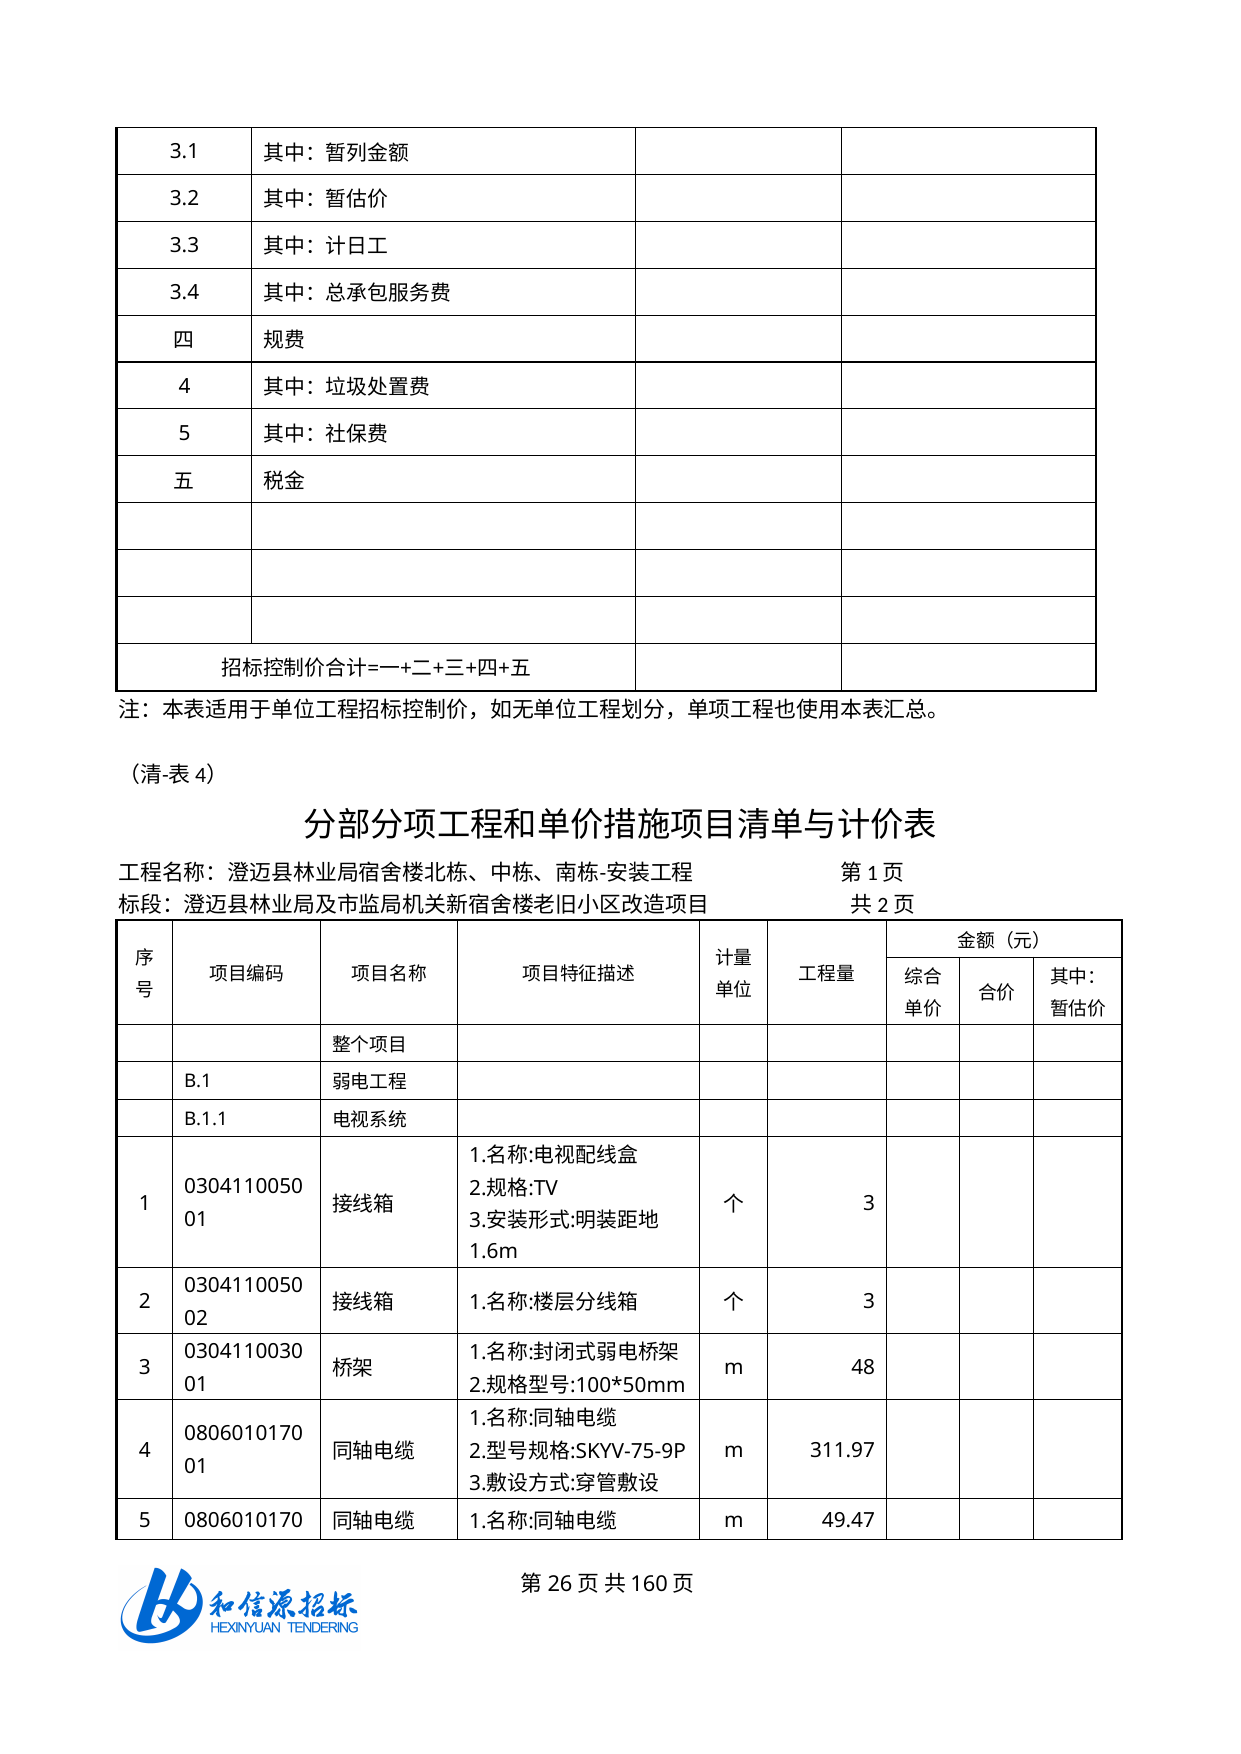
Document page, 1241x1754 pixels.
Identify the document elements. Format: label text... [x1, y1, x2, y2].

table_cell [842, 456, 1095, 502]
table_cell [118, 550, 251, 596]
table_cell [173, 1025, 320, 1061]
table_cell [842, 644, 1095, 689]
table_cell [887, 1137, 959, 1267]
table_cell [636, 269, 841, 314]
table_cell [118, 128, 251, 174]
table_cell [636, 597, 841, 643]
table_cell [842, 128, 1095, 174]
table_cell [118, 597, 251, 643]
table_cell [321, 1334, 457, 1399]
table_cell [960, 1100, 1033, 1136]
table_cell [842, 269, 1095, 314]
text 分部分项工程和单价措施项目清单与计价表 [118, 789, 1122, 854]
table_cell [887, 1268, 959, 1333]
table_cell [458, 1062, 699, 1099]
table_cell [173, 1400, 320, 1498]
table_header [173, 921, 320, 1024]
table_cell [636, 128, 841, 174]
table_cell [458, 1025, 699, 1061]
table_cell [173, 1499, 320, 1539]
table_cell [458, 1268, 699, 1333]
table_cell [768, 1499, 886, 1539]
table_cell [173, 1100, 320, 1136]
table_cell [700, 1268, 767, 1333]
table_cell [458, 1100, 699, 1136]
text 注：本表适用于单位工程招标控制价，如无单位工程划分，单项工程也使用本表汇总。 [118, 692, 1122, 724]
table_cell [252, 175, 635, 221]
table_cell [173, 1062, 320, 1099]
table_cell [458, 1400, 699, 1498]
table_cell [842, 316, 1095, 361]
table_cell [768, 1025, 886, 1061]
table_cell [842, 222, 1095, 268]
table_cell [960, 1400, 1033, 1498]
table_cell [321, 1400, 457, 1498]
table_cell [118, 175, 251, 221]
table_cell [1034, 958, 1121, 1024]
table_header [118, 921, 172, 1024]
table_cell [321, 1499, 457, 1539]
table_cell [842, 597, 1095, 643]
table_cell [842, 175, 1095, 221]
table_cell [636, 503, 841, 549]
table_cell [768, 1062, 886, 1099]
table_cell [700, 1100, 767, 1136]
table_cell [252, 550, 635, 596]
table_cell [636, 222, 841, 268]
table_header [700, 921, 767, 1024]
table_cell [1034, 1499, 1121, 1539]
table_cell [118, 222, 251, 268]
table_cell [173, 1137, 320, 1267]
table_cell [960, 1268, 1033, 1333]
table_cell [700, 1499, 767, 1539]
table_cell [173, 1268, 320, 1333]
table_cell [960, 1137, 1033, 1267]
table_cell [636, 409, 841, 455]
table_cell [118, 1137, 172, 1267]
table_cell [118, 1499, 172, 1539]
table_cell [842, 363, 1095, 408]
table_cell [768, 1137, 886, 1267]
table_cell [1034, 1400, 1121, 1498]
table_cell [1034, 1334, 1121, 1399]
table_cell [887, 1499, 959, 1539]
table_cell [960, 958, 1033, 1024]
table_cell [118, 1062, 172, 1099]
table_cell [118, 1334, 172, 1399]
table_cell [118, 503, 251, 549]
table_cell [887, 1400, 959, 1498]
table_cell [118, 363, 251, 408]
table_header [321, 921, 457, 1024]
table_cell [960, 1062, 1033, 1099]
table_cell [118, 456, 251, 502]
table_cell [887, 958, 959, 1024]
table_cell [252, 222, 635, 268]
text （清-表4） [118, 757, 1122, 789]
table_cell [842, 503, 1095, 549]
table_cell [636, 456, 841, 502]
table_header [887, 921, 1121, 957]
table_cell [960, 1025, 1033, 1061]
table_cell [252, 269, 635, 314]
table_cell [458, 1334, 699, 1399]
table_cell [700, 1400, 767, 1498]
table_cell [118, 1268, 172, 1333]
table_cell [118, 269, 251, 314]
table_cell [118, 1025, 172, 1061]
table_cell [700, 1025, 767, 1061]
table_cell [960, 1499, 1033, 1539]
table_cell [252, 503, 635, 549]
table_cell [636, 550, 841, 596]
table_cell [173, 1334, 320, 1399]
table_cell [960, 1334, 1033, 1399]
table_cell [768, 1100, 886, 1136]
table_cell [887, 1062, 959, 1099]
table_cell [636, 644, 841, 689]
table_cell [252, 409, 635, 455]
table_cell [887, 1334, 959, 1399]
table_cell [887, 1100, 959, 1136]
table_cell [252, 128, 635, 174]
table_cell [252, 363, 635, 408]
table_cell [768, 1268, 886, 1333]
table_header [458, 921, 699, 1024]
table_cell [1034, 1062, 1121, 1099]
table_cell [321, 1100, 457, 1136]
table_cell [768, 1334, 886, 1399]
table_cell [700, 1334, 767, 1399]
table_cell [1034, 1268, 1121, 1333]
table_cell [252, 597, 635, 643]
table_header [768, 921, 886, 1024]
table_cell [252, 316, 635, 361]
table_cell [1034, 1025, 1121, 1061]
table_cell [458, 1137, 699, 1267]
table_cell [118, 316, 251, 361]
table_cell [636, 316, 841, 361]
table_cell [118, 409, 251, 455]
text 工程名称：澄迈县林业局宿舍楼北栋、中栋、南栋-安装工程 第1页 [118, 854, 1122, 887]
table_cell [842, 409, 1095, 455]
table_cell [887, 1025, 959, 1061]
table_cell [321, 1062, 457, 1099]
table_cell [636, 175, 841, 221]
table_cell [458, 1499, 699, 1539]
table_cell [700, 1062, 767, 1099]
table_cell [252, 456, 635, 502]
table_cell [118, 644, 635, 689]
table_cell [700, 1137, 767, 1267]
text 标段：澄迈县林业局及市监局机关新宿舍楼老旧小区改造项目 共2 页 [118, 887, 1122, 919]
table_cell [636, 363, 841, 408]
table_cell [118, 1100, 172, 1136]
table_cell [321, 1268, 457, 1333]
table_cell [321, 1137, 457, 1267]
picture [118, 1565, 362, 1651]
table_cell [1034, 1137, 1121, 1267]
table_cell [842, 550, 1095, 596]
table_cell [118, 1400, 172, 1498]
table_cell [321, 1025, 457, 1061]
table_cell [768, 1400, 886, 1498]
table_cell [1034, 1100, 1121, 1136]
